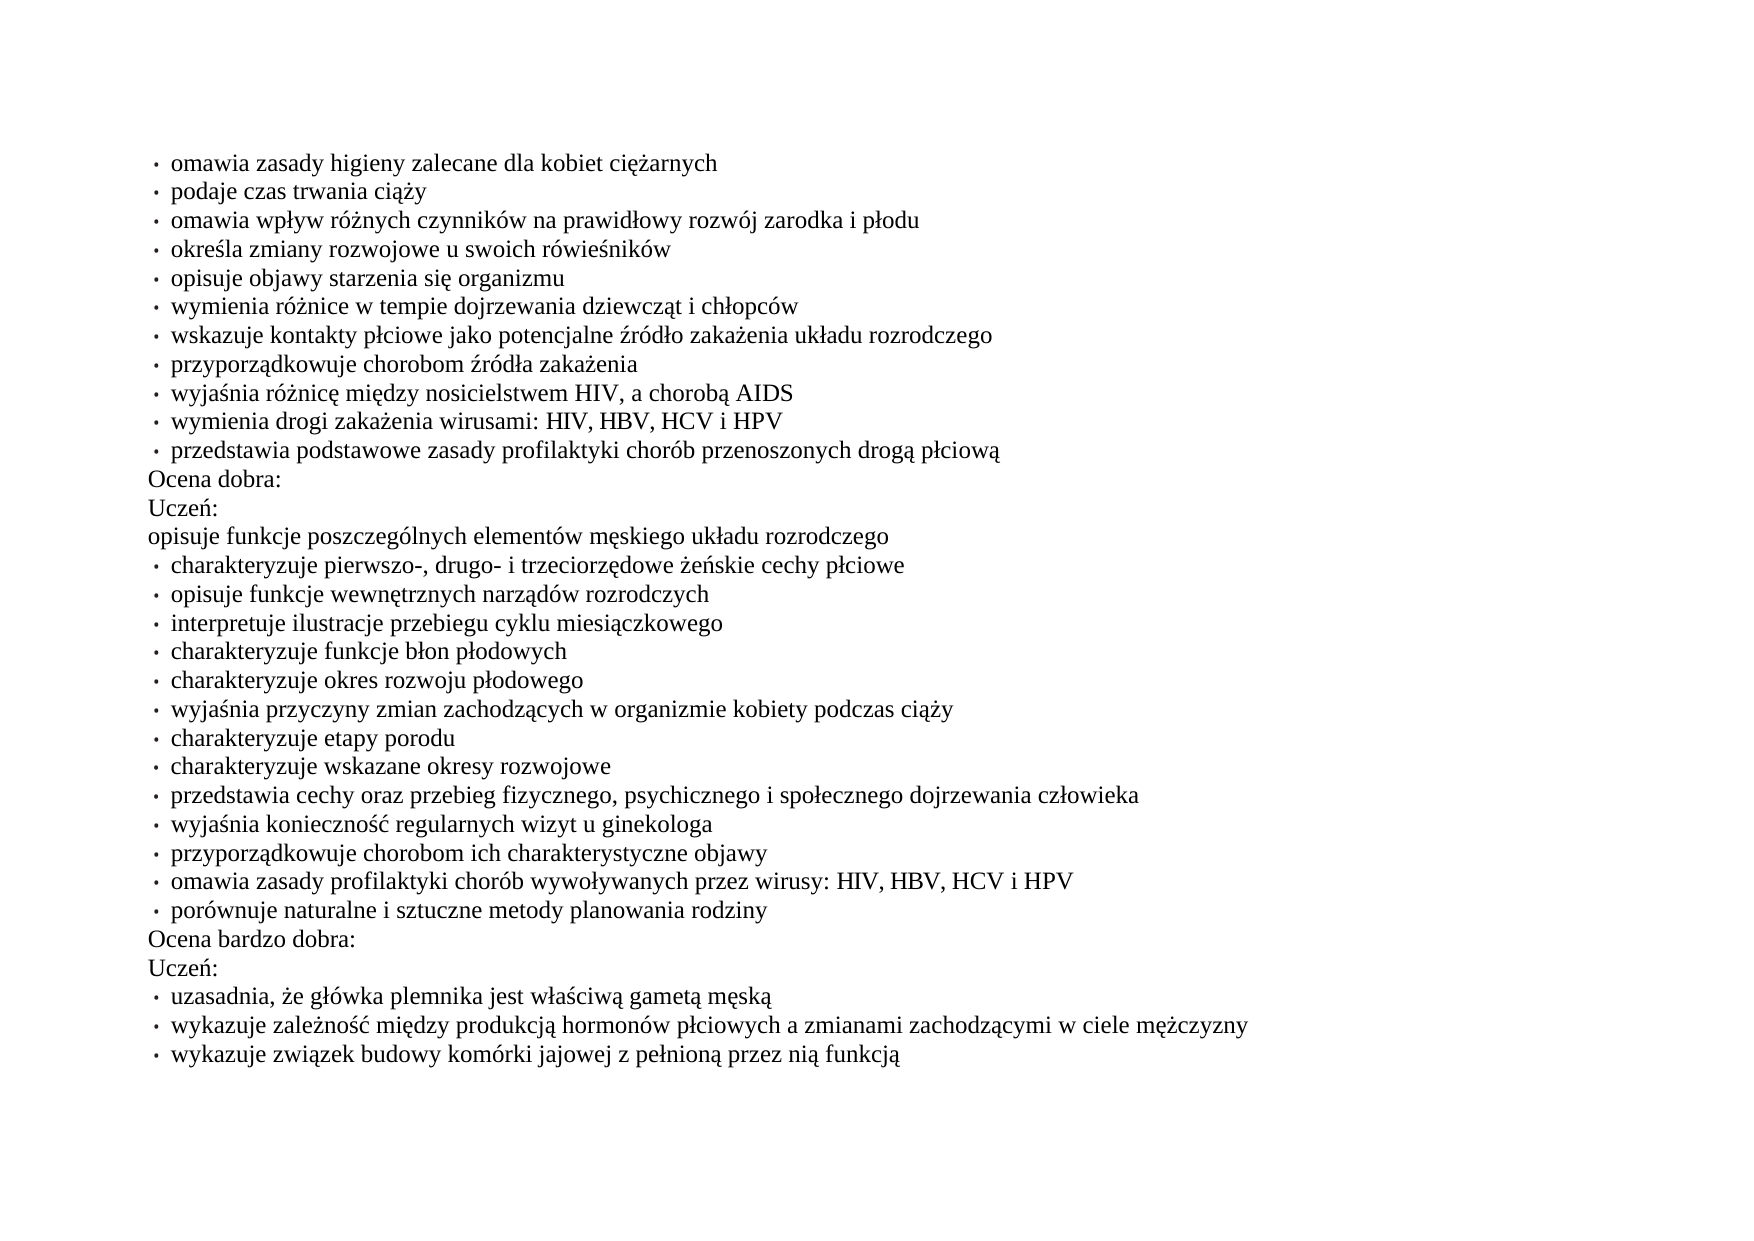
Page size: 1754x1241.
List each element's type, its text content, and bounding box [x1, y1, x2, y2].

list charakteryzuje okres rozwoju płodowego [153, 665, 1544, 694]
list opisuje funkcje wewnętrznych narządów rozrodczych [153, 579, 1576, 608]
list omawia zasady higieny zalecane dla kobiet ciężarnych [153, 148, 1556, 176]
list wymienia drogi zakażenia wirusami: HIV, HBV, HCV i HPV [153, 406, 1577, 435]
text Uczeń: [148, 953, 1606, 981]
list przedstawia podstawowe zasady profilaktyki chorób przenoszonych drogą płciową [153, 435, 1573, 464]
text Ocena bardzo dobra: [148, 924, 1606, 953]
list wymienia różnice w tempie dojrzewania dziewcząt i chłopców [153, 291, 1592, 320]
list wskazuje kontakty płciowe jako potencjalne źródło zakażenia układu rozrodczego [153, 320, 1571, 349]
list przedstawia cechy oraz przebieg fizycznego, psychicznego i społecznego dojrzewania człowieka [153, 780, 1606, 809]
list wyjaśnia konieczność regularnych wizyt u ginekologa [153, 809, 1546, 838]
list porównuje naturalne i sztuczne metody planowania rodziny [153, 895, 1586, 924]
list podaje czas trwania ciąży [153, 176, 1606, 205]
list omawia wpływ różnych czynników na prawidłowy rozwój zarodka i płodu [153, 205, 1580, 234]
list interpretuje ilustracje przebiegu cyklu miesiączkowego [153, 608, 1547, 636]
list omawia zasady profilaktyki chorób wywoływanych przez wirusy: HIV, HBV, HCV i HPV [153, 866, 1586, 895]
list przyporządkowuje chorobom ich charakterystyczne objawy [153, 838, 1579, 866]
list określa zmiany rozwojowe u swoich rówieśników [153, 234, 1586, 263]
text opisuje funkcje poszczególnych elementów męskiego układu rozrodczego [148, 521, 1606, 550]
list charakteryzuje wskazane okresy rozwojowe [153, 751, 1573, 780]
list wyjaśnia przyczyny zmian zachodzących w organizmie kobiety podczas ciąży [153, 694, 1594, 723]
list wykazuje zależność między produkcją hormonów płciowych a zmianami zachodzącymi w ciele mężczyzny [153, 1010, 1557, 1039]
text Ocena dobra: [148, 464, 1606, 493]
list wyjaśnia różnicę między nosicielstwem HIV, a chorobą AIDS [153, 378, 1567, 406]
text Uczeń: [148, 493, 1606, 521]
list charakteryzuje funkcje błon płodowych [153, 636, 1591, 665]
list uzasadnia, że główka plemnika jest właściwą gametą męską [153, 981, 1557, 1010]
list przyporządkowuje chorobom źródła zakażenia [153, 349, 1592, 378]
list opisuje objawy starzenia się organizmu [153, 263, 1592, 291]
list charakteryzuje etapy porodu [153, 723, 1606, 751]
list wykazuje związek budowy komórki jajowej z pełnioną przez nią funkcją [153, 1039, 1587, 1068]
list charakteryzuje pierwszo-, drugo- i trzeciorzędowe żeńskie cechy płciowe [153, 550, 1580, 579]
